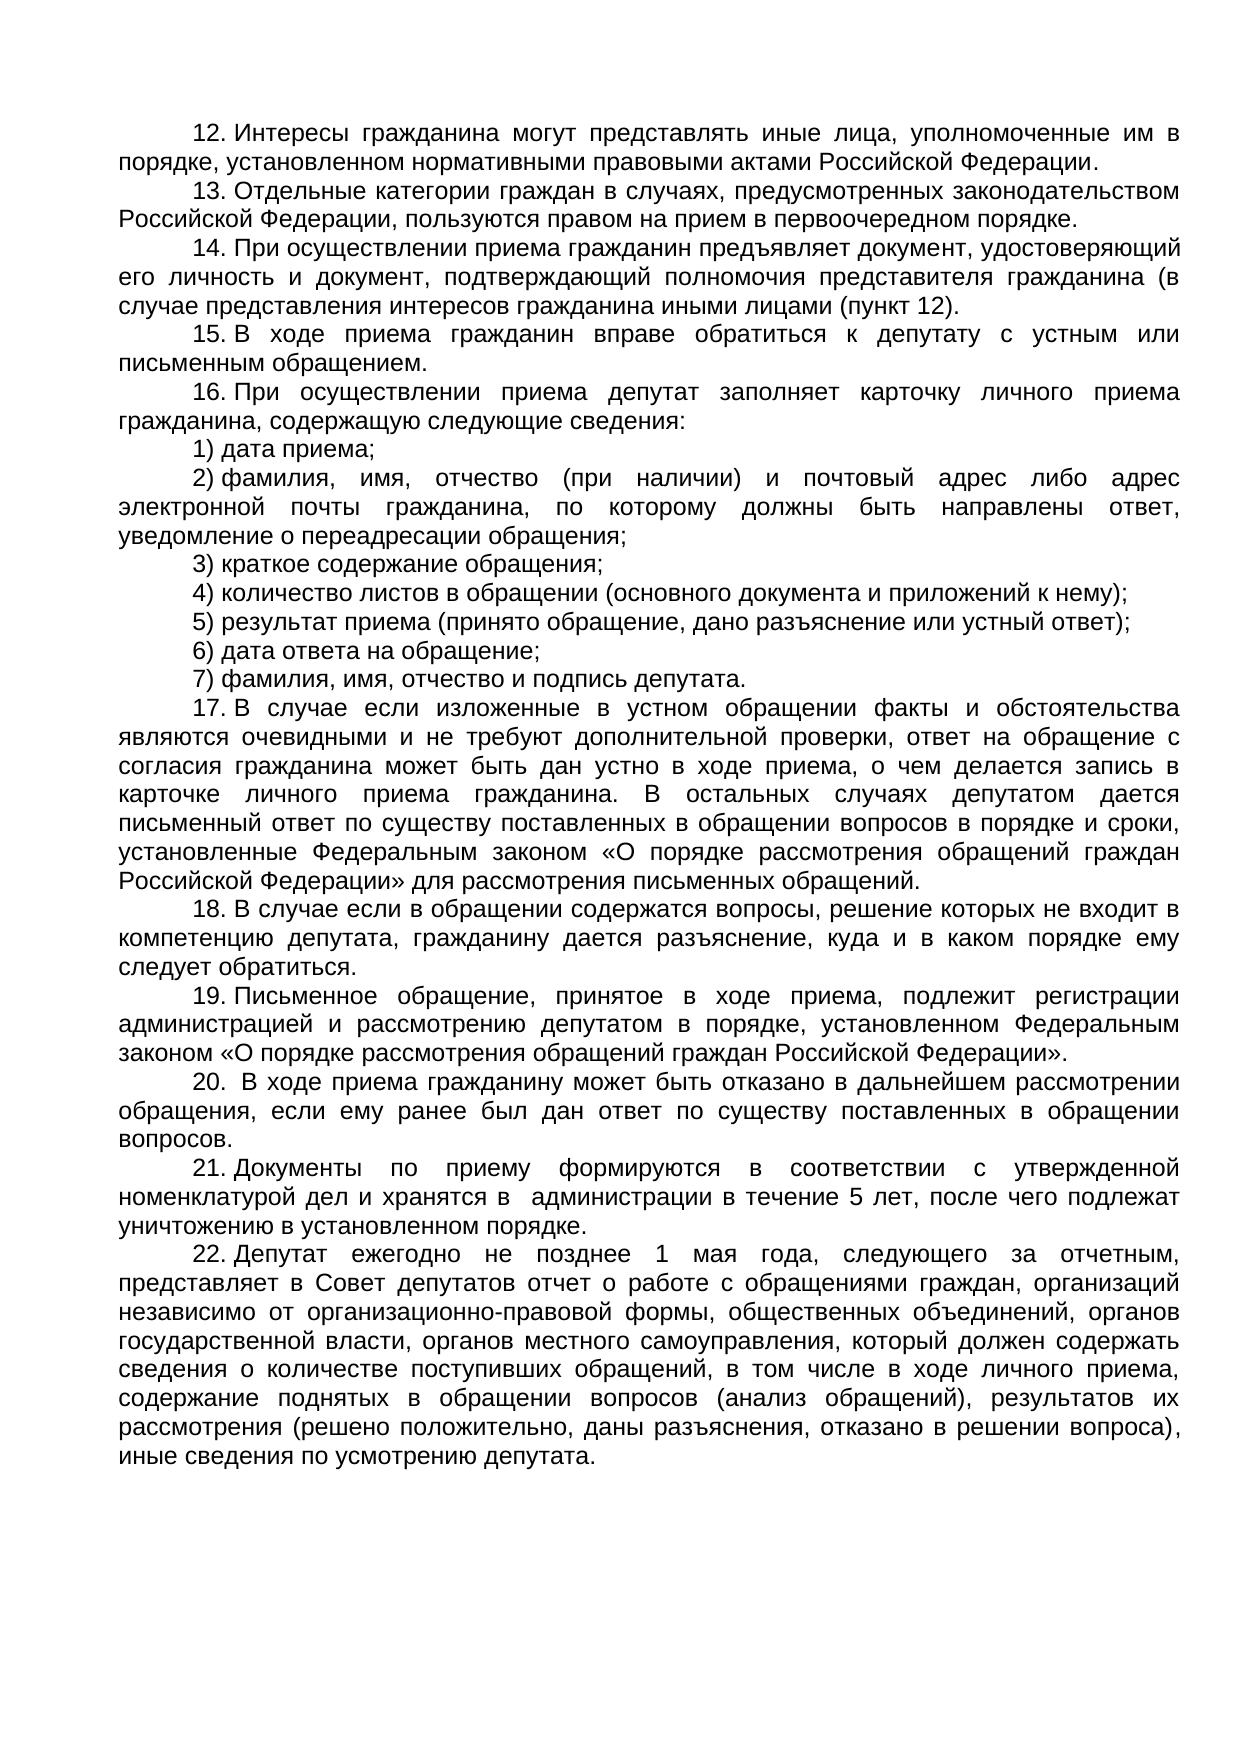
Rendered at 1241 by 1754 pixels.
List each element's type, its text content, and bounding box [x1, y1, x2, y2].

text 14. При осуществлении приема гражданин предъявляет документ, удостоверяющий его личность и документ, подтверждающий полномочия представителя гражданина (в случае представления интересов гражданина иными лицами (пункт 12). [118, 233, 1181, 319]
text 13. Отдельные категории граждан в случаях, предусмотренных законодательством Российской Федерации, пользуются правом на прием в первоочередном порядке. [118, 176, 1181, 233]
text 19. Письменное обращение, принятое в ходе приема, подлежит регистрации администрацией и рассмотрению депутатом в порядке, установленном Федеральным законом «О порядке рассмотрения обращений граждан Российской Федерации». [118, 981, 1181, 1067]
text 5) результат приема (принято обращение, дано разъяснение или устный ответ); [118, 607, 1181, 636]
text 2) фамилия, имя, отчество (при наличии) и почтовый адрес либо адрес электронной почты гражданина, по которому должны быть направлены ответ, уведомление о переадресации обращения; [118, 463, 1181, 549]
text 18. В случае если в обращении содержатся вопросы, решение которых не входит в компетенцию депутата, гражданину дается разъяснение, куда и в каком порядке ему следует обратиться. [118, 894, 1181, 981]
text 16. При осуществлении приема депутат заполняет карточку личного приема гражданина, содержащую следующие сведения: [118, 377, 1181, 434]
text 4) количество листов в обращении (основного документа и приложений к нему); [118, 578, 1181, 607]
text 3) краткое содержание обращения; [118, 549, 1181, 578]
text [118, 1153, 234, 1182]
text 7) фамилия, имя, отчество и подпись депутата. [118, 664, 1181, 693]
text 17. В случае если изложенные в устном обращении факты и обстоятельства являются очевидными и не требуют дополнительной проверки, ответ на обращение с согласия гражданина может быть дан устно в ходе приема, о чем делается запись в карточке личного приема гражданина. В остальных случаях депутатом дается письменный ответ по существу поставленных в обращении вопросов в порядке и сроки, установленные Федеральным законом «О порядке рассмотрения обращений граждан Российской Федерации» для рассмотрения письменных обращений. [118, 693, 1181, 894]
text 20. В ходе приема гражданину может быть отказано в дальнейшем рассмотрении обращения, если ему ранее был дан ответ по существу поставленных в обращении вопросов. [118, 1067, 1181, 1153]
text 15. В ходе приема гражданин вправе обратиться к депутату с устным или письменным обращением. [118, 319, 1181, 377]
text 12. Интересы гражданина могут представлять иные лица, уполномоченные им в порядке, установленном нормативными правовыми актами Российской Федерации. [118, 118, 1181, 176]
text 21. Документы по приему формируются в соответствии с утвержденной номенклатурой дел и хранятся в администрации в течение 5 лет, после чего подлежат уничтожению в установленном порядке. [511, 1182, 1181, 1239]
text 1) дата приема; [118, 434, 1181, 463]
text 22. Депутат ежегодно не позднее 1 мая года, следующего за отчетным, представляет в Совет депутатов отчет о работе с обращениями граждан, организаций независимо от организационно-правовой формы, общественных объединений, органов государственной власти, органов местного самоуправления, который должен содержать сведения о количестве поступивших обращений, в том числе в ходе личного приема, содержание поднятых в обращении вопросов (анализ обращений), результатов их рассмотрения (решено положительно, даны разъяснения, отказано в решении вопроса), иные сведения по усмотрению депутата. [118, 1412, 1181, 1469]
text 6) дата ответа на обращение; [118, 636, 1181, 664]
text 22. Депутат ежегодно не позднее 1 мая года, следующего за отчетным, представляет в Совет депутатов отчет о работе с обращениями граждан, организаций независимо от организационно-правовой формы, общественных объединений, органов государственной власти, органов местного самоуправления, который должен содержать сведения о количестве поступивших обращений, в том числе в ходе личного приема, содержание поднятых в обращении вопросов (анализ обращений), результатов их рассмотрения (решено положительно, даны разъяснения, отказано в решении вопроса), иные сведения по усмотрению депутата. [118, 1239, 1181, 1383]
